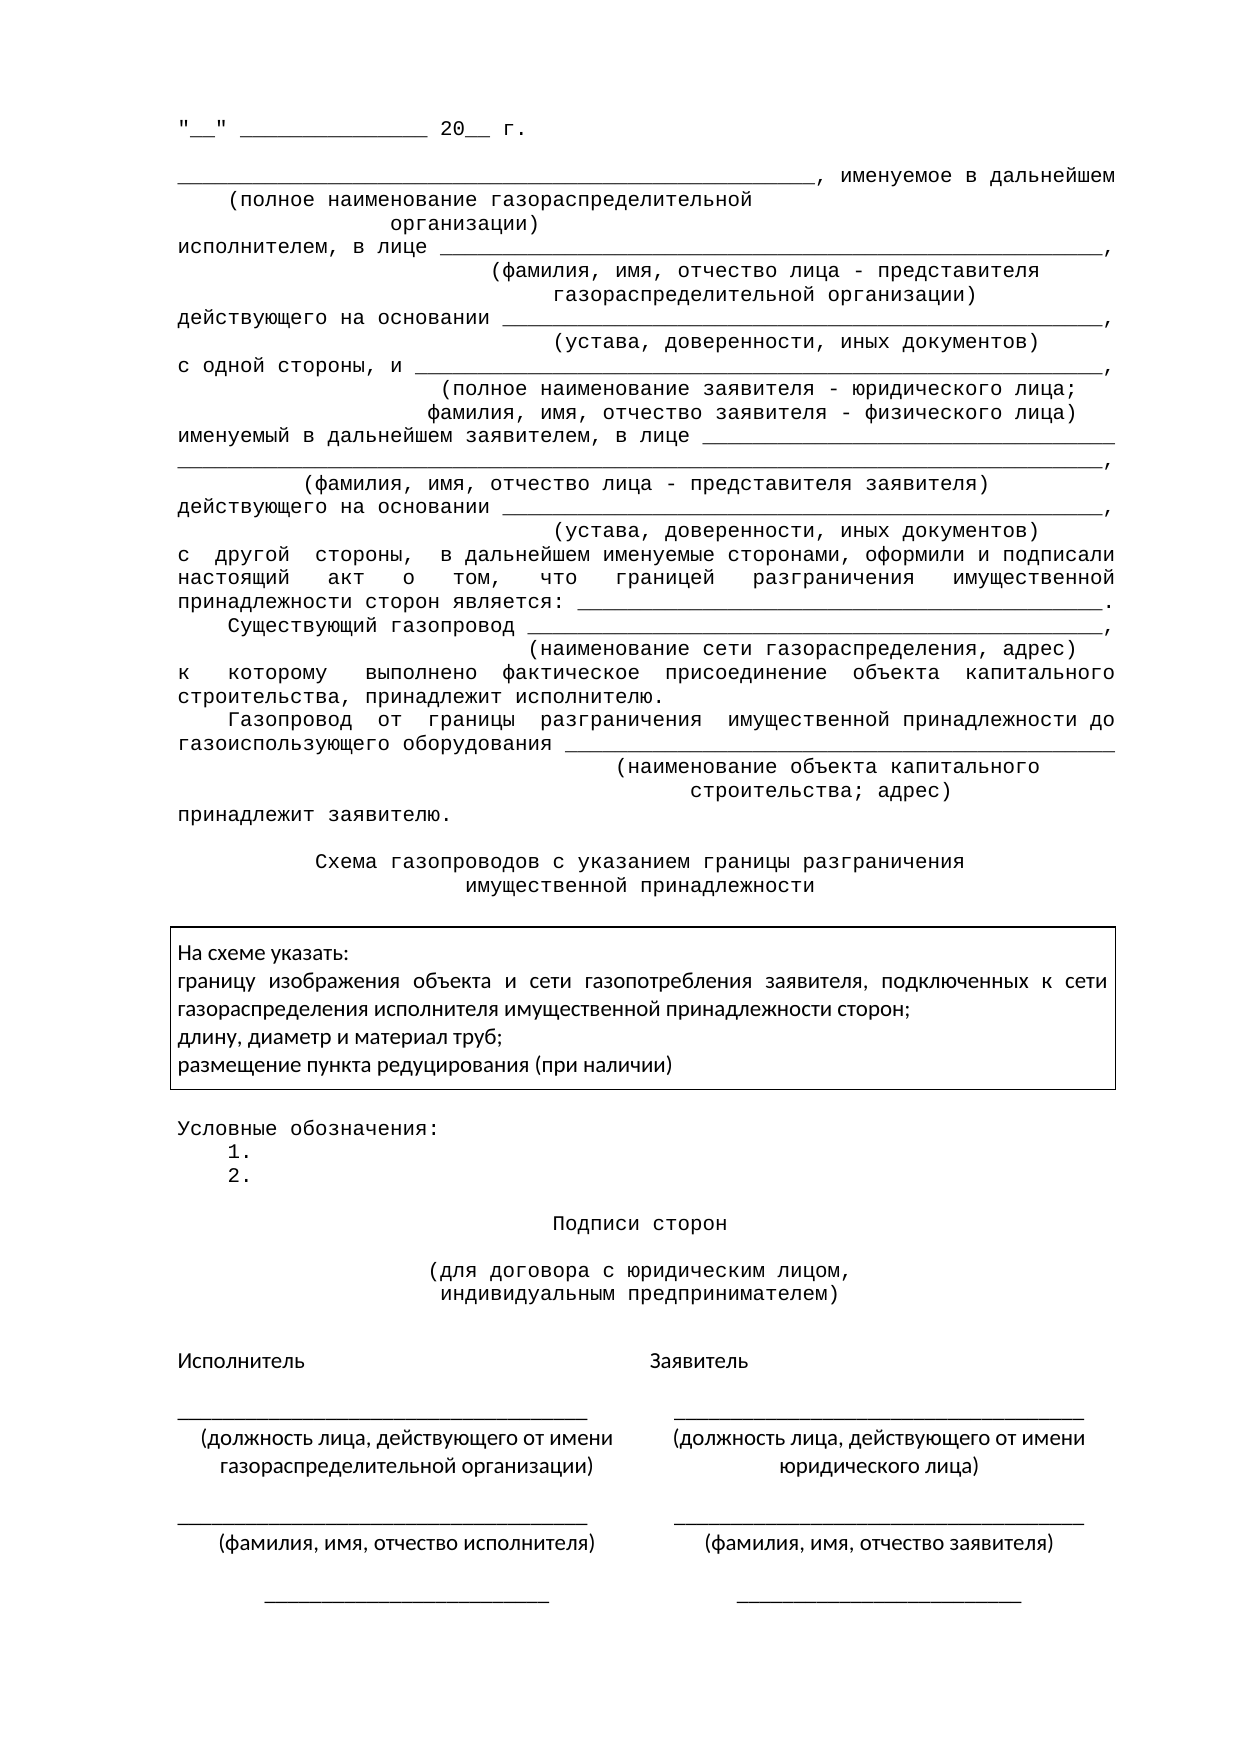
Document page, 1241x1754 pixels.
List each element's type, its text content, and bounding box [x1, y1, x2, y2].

text настоящий акт о том, что границей разграничения имущественной [177, 567, 1152, 591]
text фамилия, имя, отчество заявителя - физического лица) [177, 402, 1152, 426]
table_cell ____________________________________ (фамилия, имя, отчество исполнителя) [171, 1490, 643, 1567]
text (для договора с юридическим лицом, [177, 1260, 1152, 1283]
text строительства; адрес) [177, 780, 1152, 804]
text индивидуальным предпринимателем) [177, 1283, 1152, 1307]
table_cell ____________________________________ (фамилия, имя, отчество заявителя) [643, 1490, 1115, 1567]
table_cell ____________________________________ (должность лица, действующего от имени газораспределительной организации) [171, 1384, 643, 1490]
text к которому выполнено фактическое присоединение объекта капитального [177, 662, 1152, 686]
text исполнителем, в лице _____________________________________________________, [177, 236, 1152, 260]
table_header Исполнитель [171, 1335, 643, 1384]
text (устава, доверенности, иных документов) [177, 331, 1152, 354]
text действующего на основании ________________________________________________, [177, 496, 1152, 520]
text (наименование сети газораспределения, адрес) [177, 638, 1152, 662]
table_header Заявитель [643, 1335, 1115, 1384]
text газораспределительной организации) [177, 284, 1152, 307]
text Условные обозначения: [177, 1118, 1152, 1142]
text действующего на основании ________________________________________________, [177, 307, 1152, 331]
text (фамилия, имя, отчество лица - представителя заявителя) [177, 473, 1152, 496]
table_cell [643, 1567, 1115, 1616]
table_header На схеме указать: границу изображения объекта и сети газопотребления заявителя, подключенных к сети газораспределения исполнителя имущественной принадлежности сторон; длину, диаметр и материал труб; размещение пункта редуцирования (при наличии) [171, 928, 1115, 1089]
text Газопровод от границы разграничения имущественной принадлежности до [177, 709, 1152, 733]
text организации) [177, 213, 1152, 236]
table_cell ____________________________________ (должность лица, действующего от имени юридического лица) [643, 1384, 1115, 1490]
text именуемый в дальнейшем заявителем, в лице _________________________________ [177, 426, 1152, 449]
text принадлежности сторон является: __________________________________________. [177, 591, 1152, 615]
text Подписи сторон [177, 1212, 1152, 1236]
text "__" _______________ 20__ г. [177, 118, 1152, 142]
text строительства, принадлежит исполнителю. [177, 686, 1152, 709]
text 2. [177, 1165, 1152, 1189]
text 1. [177, 1142, 1152, 1165]
text с другой стороны, в дальнейшем именуемые сторонами, оформили и подписали [177, 544, 1152, 567]
text (фамилия, имя, отчество лица - представителя [177, 260, 1152, 284]
text __________________________________________________________________________, [177, 449, 1152, 473]
text ___________________________________________________, именуемое в дальнейшем [177, 165, 1152, 189]
text (полное наименование заявителя - юридического лица; [177, 378, 1152, 402]
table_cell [171, 1567, 643, 1616]
text принадлежит заявителю. [177, 804, 1152, 827]
text имущественной принадлежности [177, 875, 1152, 898]
text (устава, доверенности, иных документов) [177, 520, 1152, 544]
text (полное наименование газораспределительной [177, 189, 1152, 213]
text с одной стороны, и _______________________________________________________, [177, 354, 1152, 378]
text Существующий газопровод ______________________________________________, [177, 615, 1152, 638]
text газоиспользующего оборудования ____________________________________________ [177, 733, 1152, 757]
text Схема газопроводов с указанием границы разграничения [177, 851, 1152, 875]
text (наименование объекта капитального [177, 757, 1152, 780]
